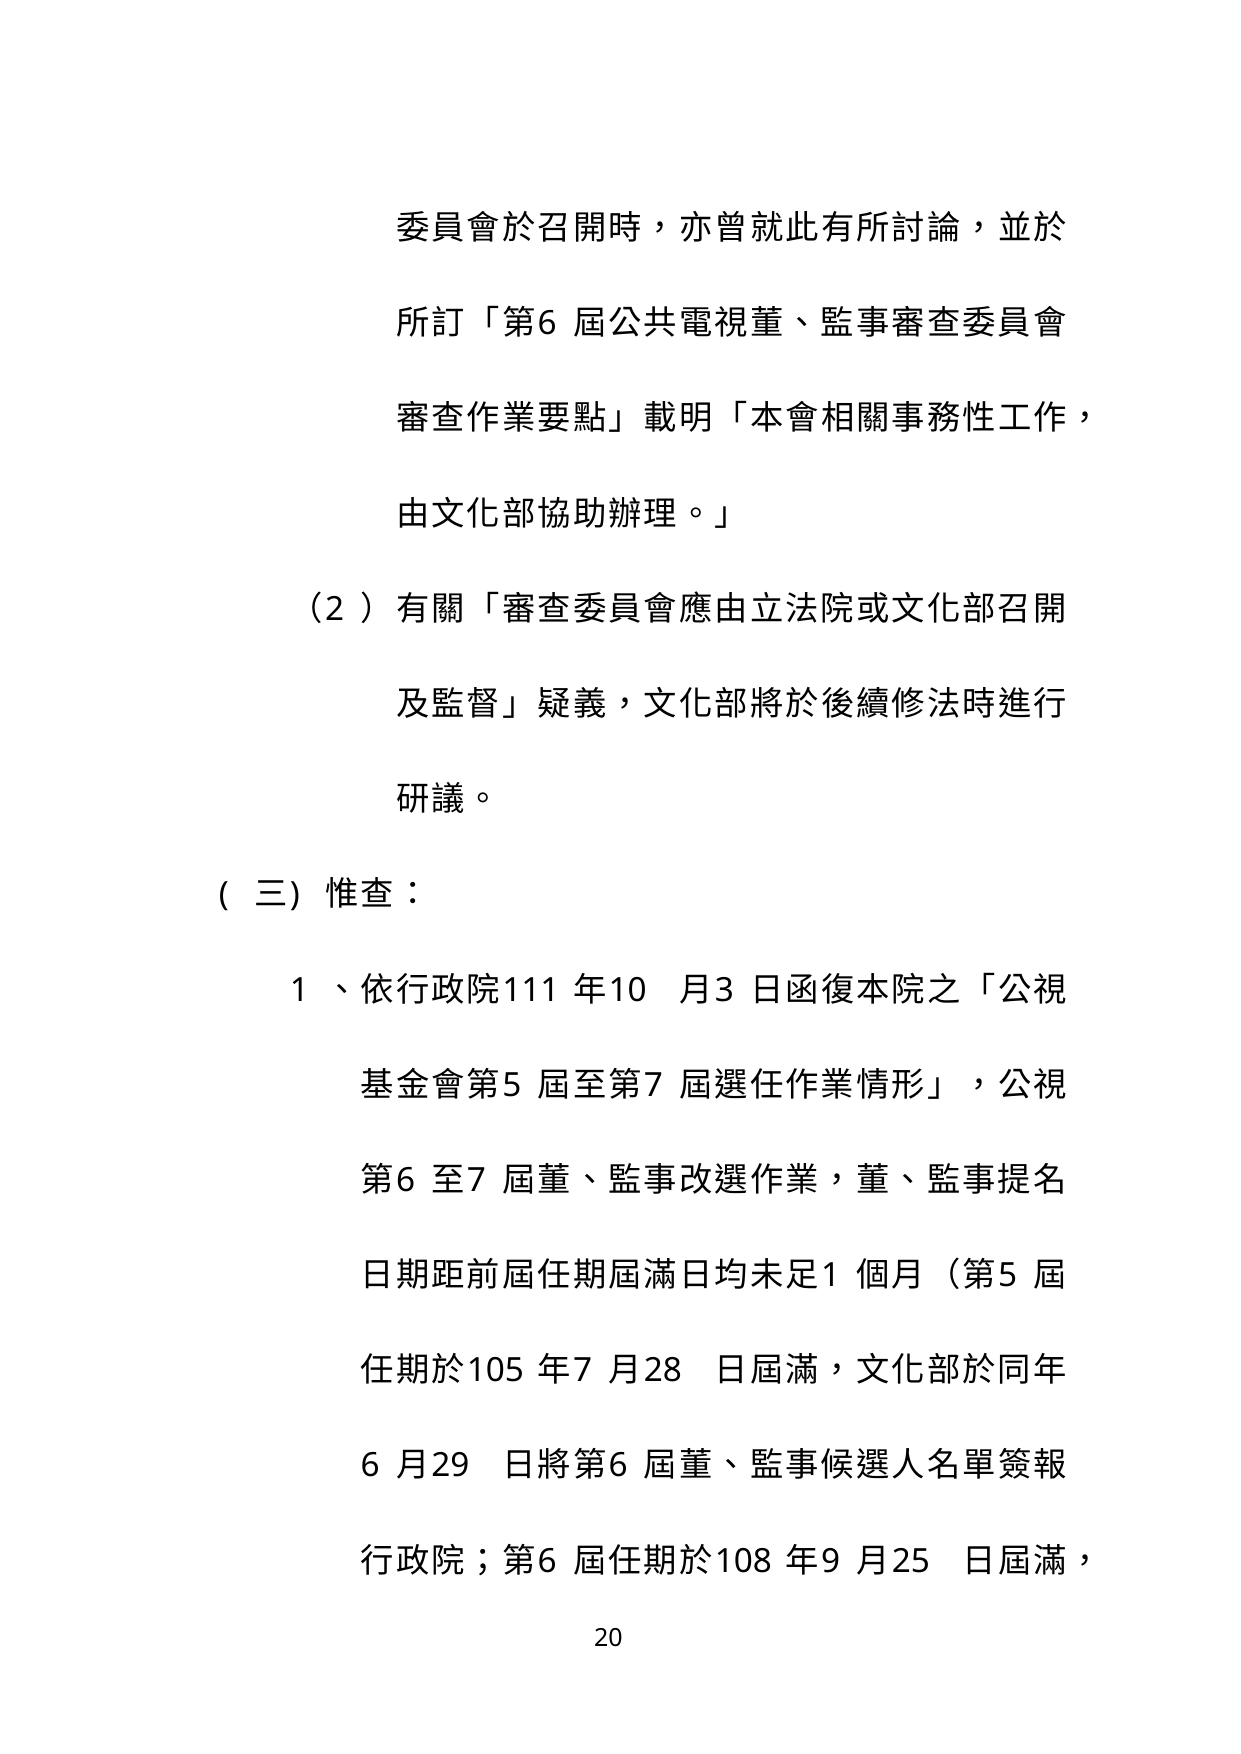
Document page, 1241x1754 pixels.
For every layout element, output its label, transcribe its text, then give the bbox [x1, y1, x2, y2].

subtitle 惟查： [219, 844, 1069, 939]
subtitle 以第6屆為例，立法院於發函檢送審查委員名單予行政院時，僅說明審查委員會係經院會決定依政黨比例推舉名單，並未說明審查委員會應由立法院或文化部召開；而後審查委員會於召開時，亦曾就此有所討論，並於所訂「第6屆公共電視董、監事審查委員會審查作業要點」載明「本會相關事務性工作，由文化部協助辦理。」 [272, 177, 1069, 558]
subtitle 有關「審查委員會應由立法院或文化部召開及監督」疑義，文化部將於後續修法時進行研議。 [272, 558, 1069, 844]
